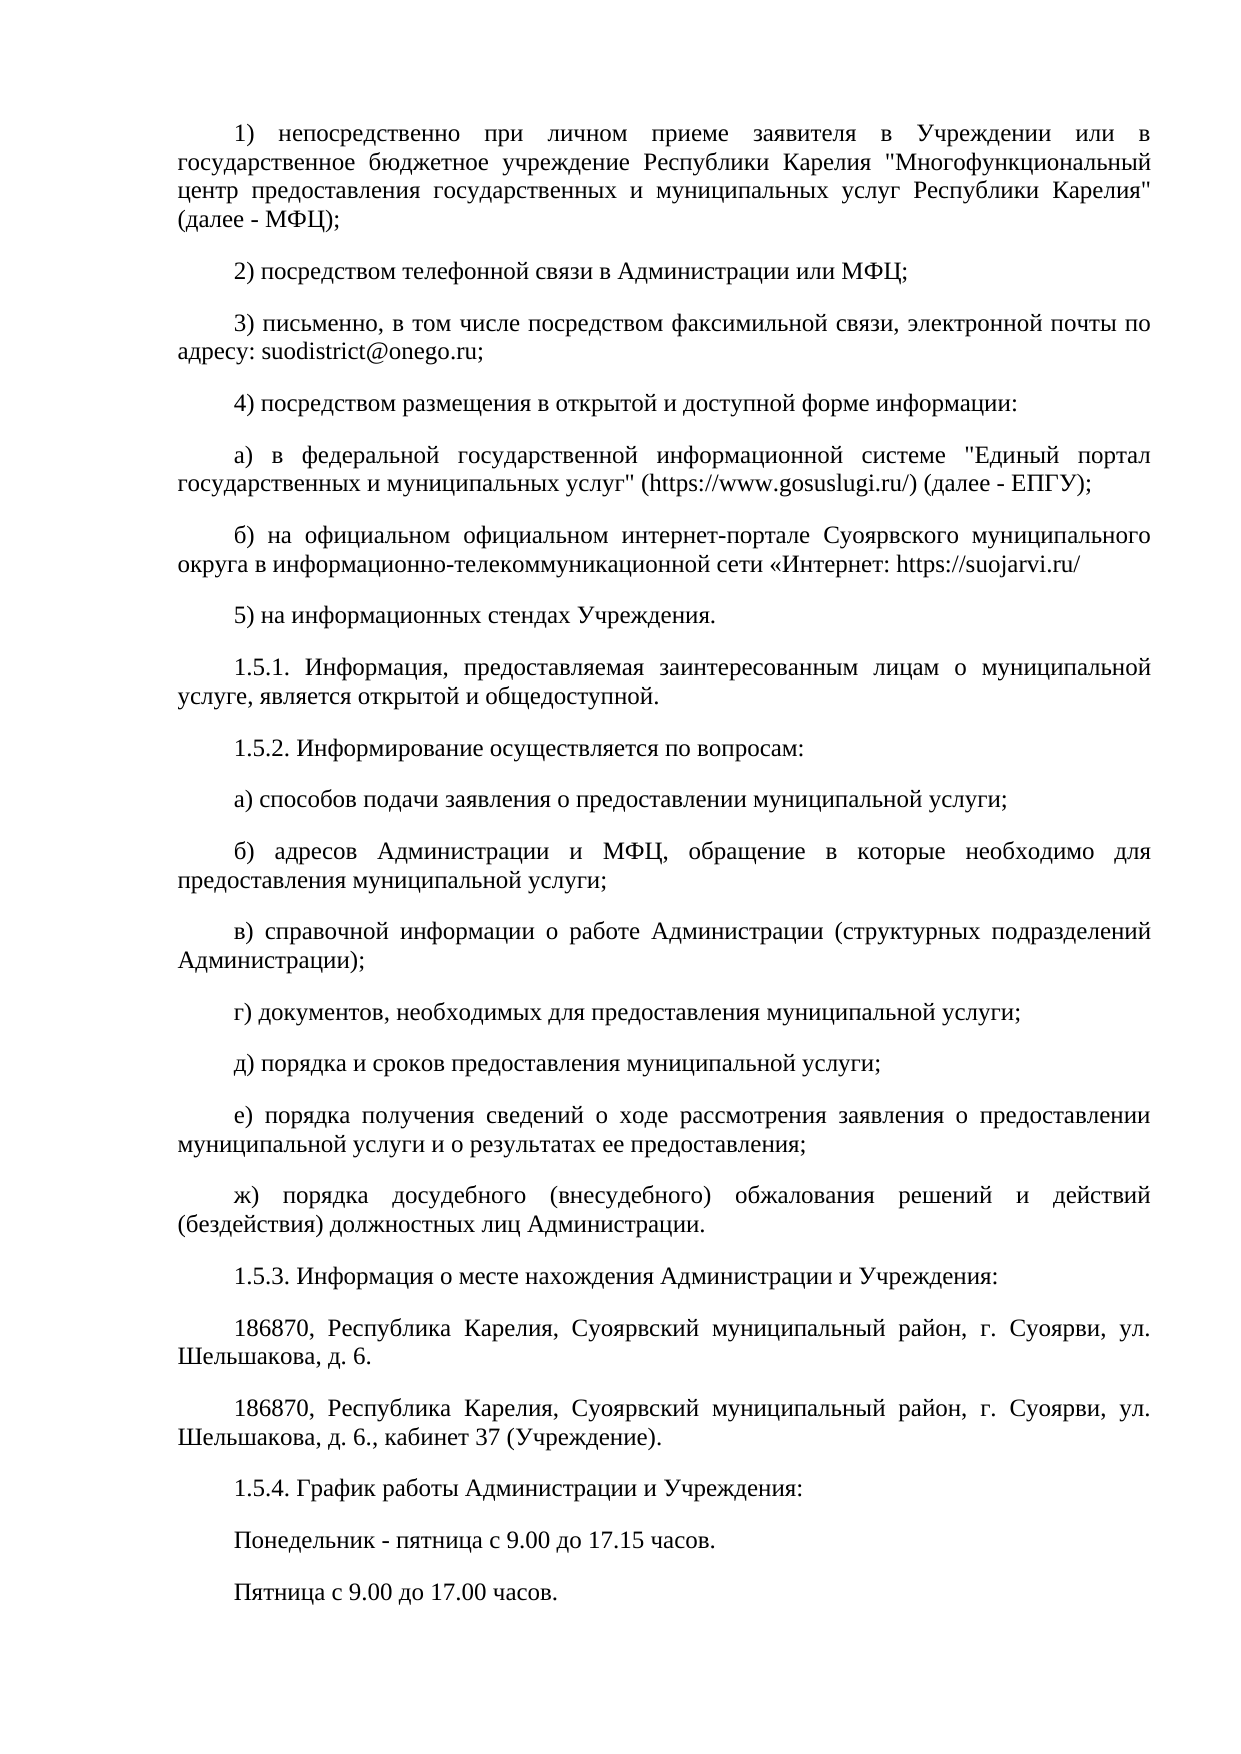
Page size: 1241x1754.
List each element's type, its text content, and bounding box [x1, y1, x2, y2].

text д) порядка и сроков предоставления муниципальной услуги; [177, 1048, 1152, 1077]
text е) порядка получения сведений о ходе рассмотрения заявления о предоставлении муниципальной услуги и о результатах ее предоставления; [177, 1100, 1152, 1158]
text 4) посредством размещения в открытой и доступной форме информации: [177, 388, 1152, 417]
text а) способов подачи заявления о предоставлении муниципальной услуги; [177, 784, 1152, 813]
text 186870, Республика Карелия, Суоярвский муниципальный район, г. Суоярви, ул. Шельшакова, д. 6., кабинет 37 (Учреждение). [177, 1393, 1152, 1451]
text г) документов, необходимых для предоставления муниципальной услуги; [177, 997, 1152, 1026]
text 2) посредством телефонной связи в Администрации или МФЦ; [177, 256, 1152, 285]
text ж) порядка досудебного (внесудебного) обжалования решений и действий (бездействия) должностных лиц Администрации. [177, 1181, 1152, 1238]
text 1.5.3. Информация о месте нахождения Администрации и Учреждения: [177, 1261, 1152, 1290]
text 186870, Республика Карелия, Суоярвский муниципальный район, г. Суоярви, ул. Шельшакова, д. 6. [177, 1313, 1152, 1370]
text 1.5.1. Информация, предоставляемая заинтересованным лицам о муниципальной услуге, является открытой и общедоступной. [177, 652, 1152, 710]
text Пятница с 9.00 до 17.00 часов. [177, 1577, 1152, 1606]
text 1.5.2. Информирование осуществляется по вопросам: [177, 733, 1152, 761]
text в) справочной информации о работе Администрации (структурных подразделений Администрации); [177, 916, 1152, 974]
text 5) на информационных стендах Учреждения. [177, 601, 1152, 629]
text б) на официальном официальном интернет-портале Суоярвского муниципального округа в информационно-телекоммуникационной сети «Интернет: https://suojarvi.ru/ [177, 520, 1152, 578]
text б) адресов Администрации и МФЦ, обращение в которые необходимо для предоставления муниципальной услуги; [177, 836, 1152, 893]
text Понедельник - пятница с 9.00 до 17.15 часов. [177, 1525, 1152, 1554]
text 1) непосредственно при личном приеме заявителя в Учреждении или в государственное бюджетное учреждение Республики Карелия "Многофункциональный центр предоставления государственных и муниципальных услуг Республики Карелия" (далее - МФЦ); [177, 118, 1152, 233]
text 3) письменно, в том числе посредством факсимильной связи, электронной почты по адресу: suodistrict@onego.ru; [177, 308, 1152, 365]
text 1.5.4. График работы Администрации и Учреждения: [177, 1473, 1152, 1502]
text а) в федеральной государственной информационной системе "Единый портал государственных и муниципальных услуг" (https://www.gosuslugi.ru/) (далее - ЕПГУ); [177, 440, 1152, 497]
